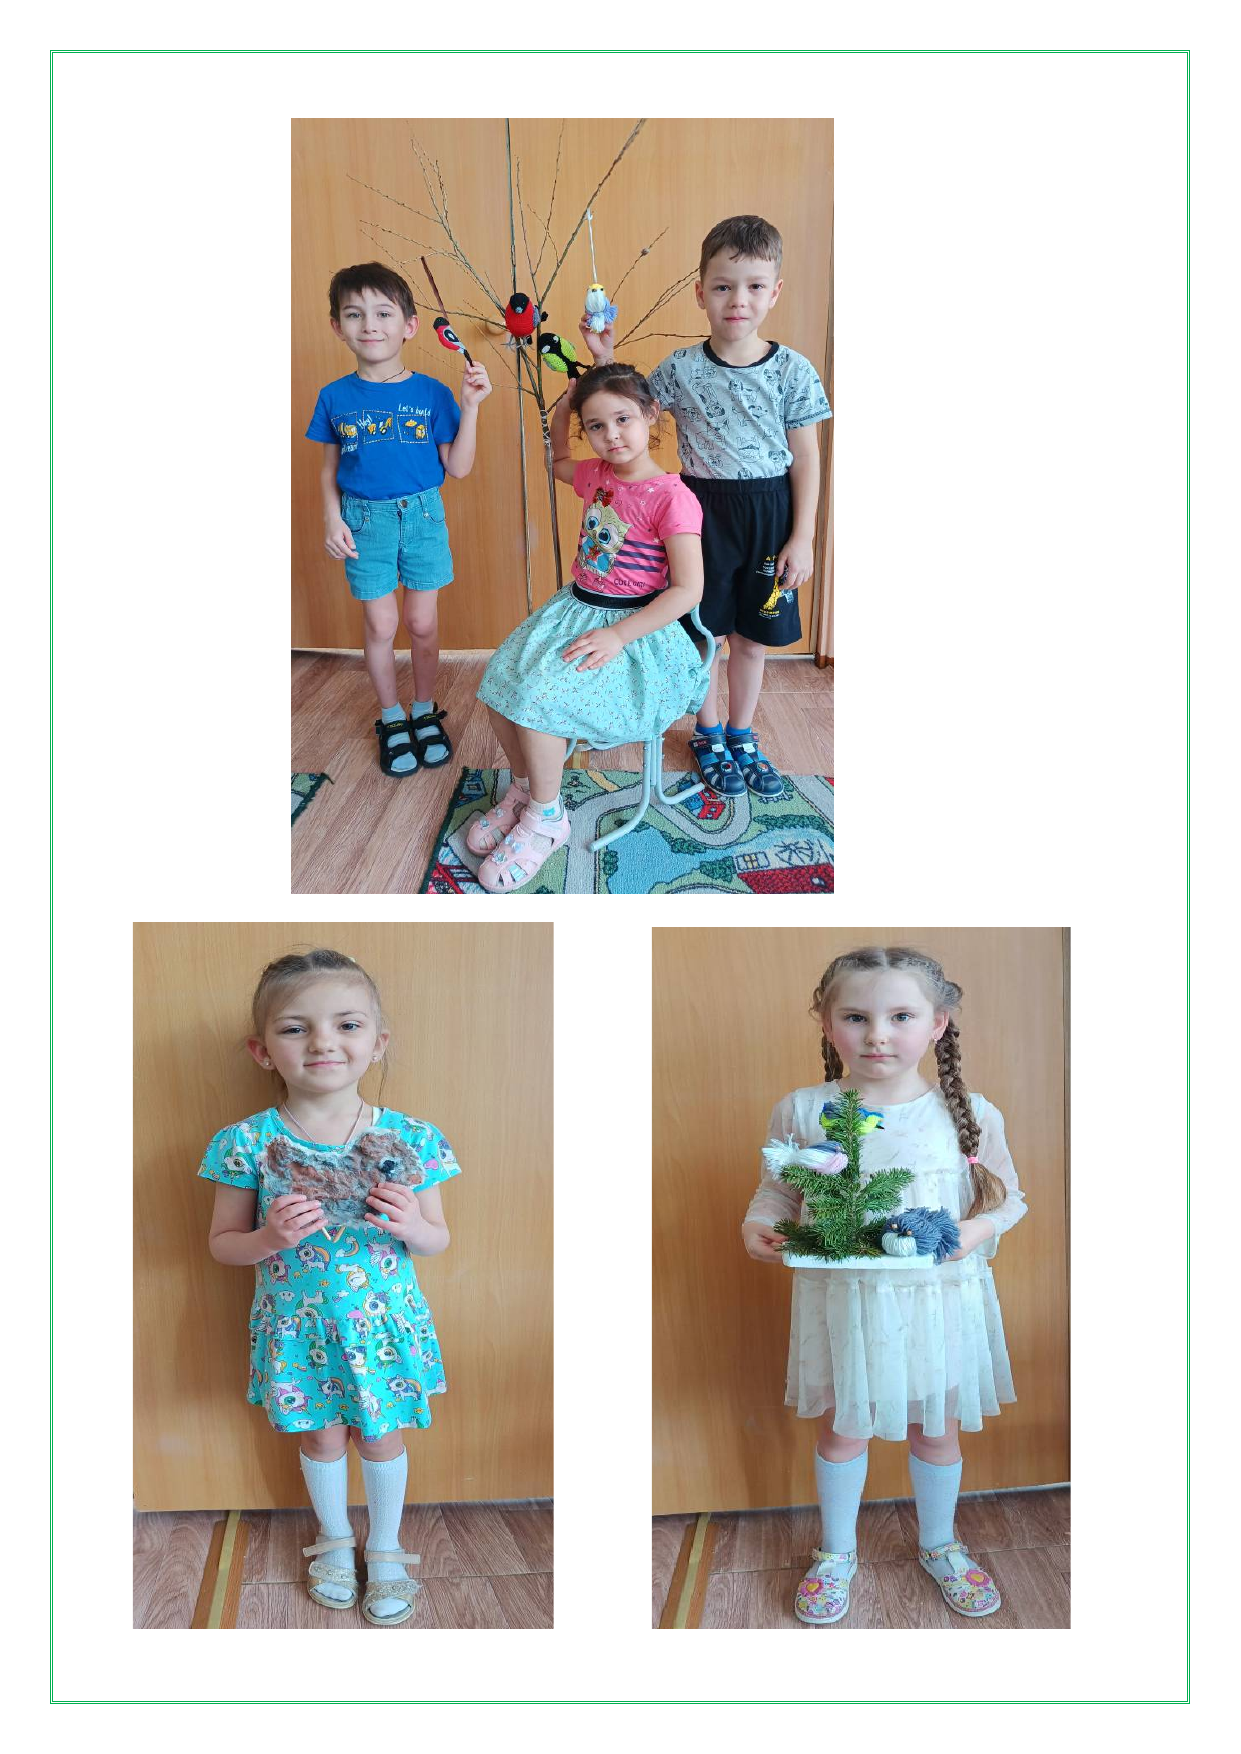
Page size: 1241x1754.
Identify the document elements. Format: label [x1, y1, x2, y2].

picture [291, 118, 834, 894]
picture [651, 927, 1071, 1629]
picture [132, 922, 554, 1629]
